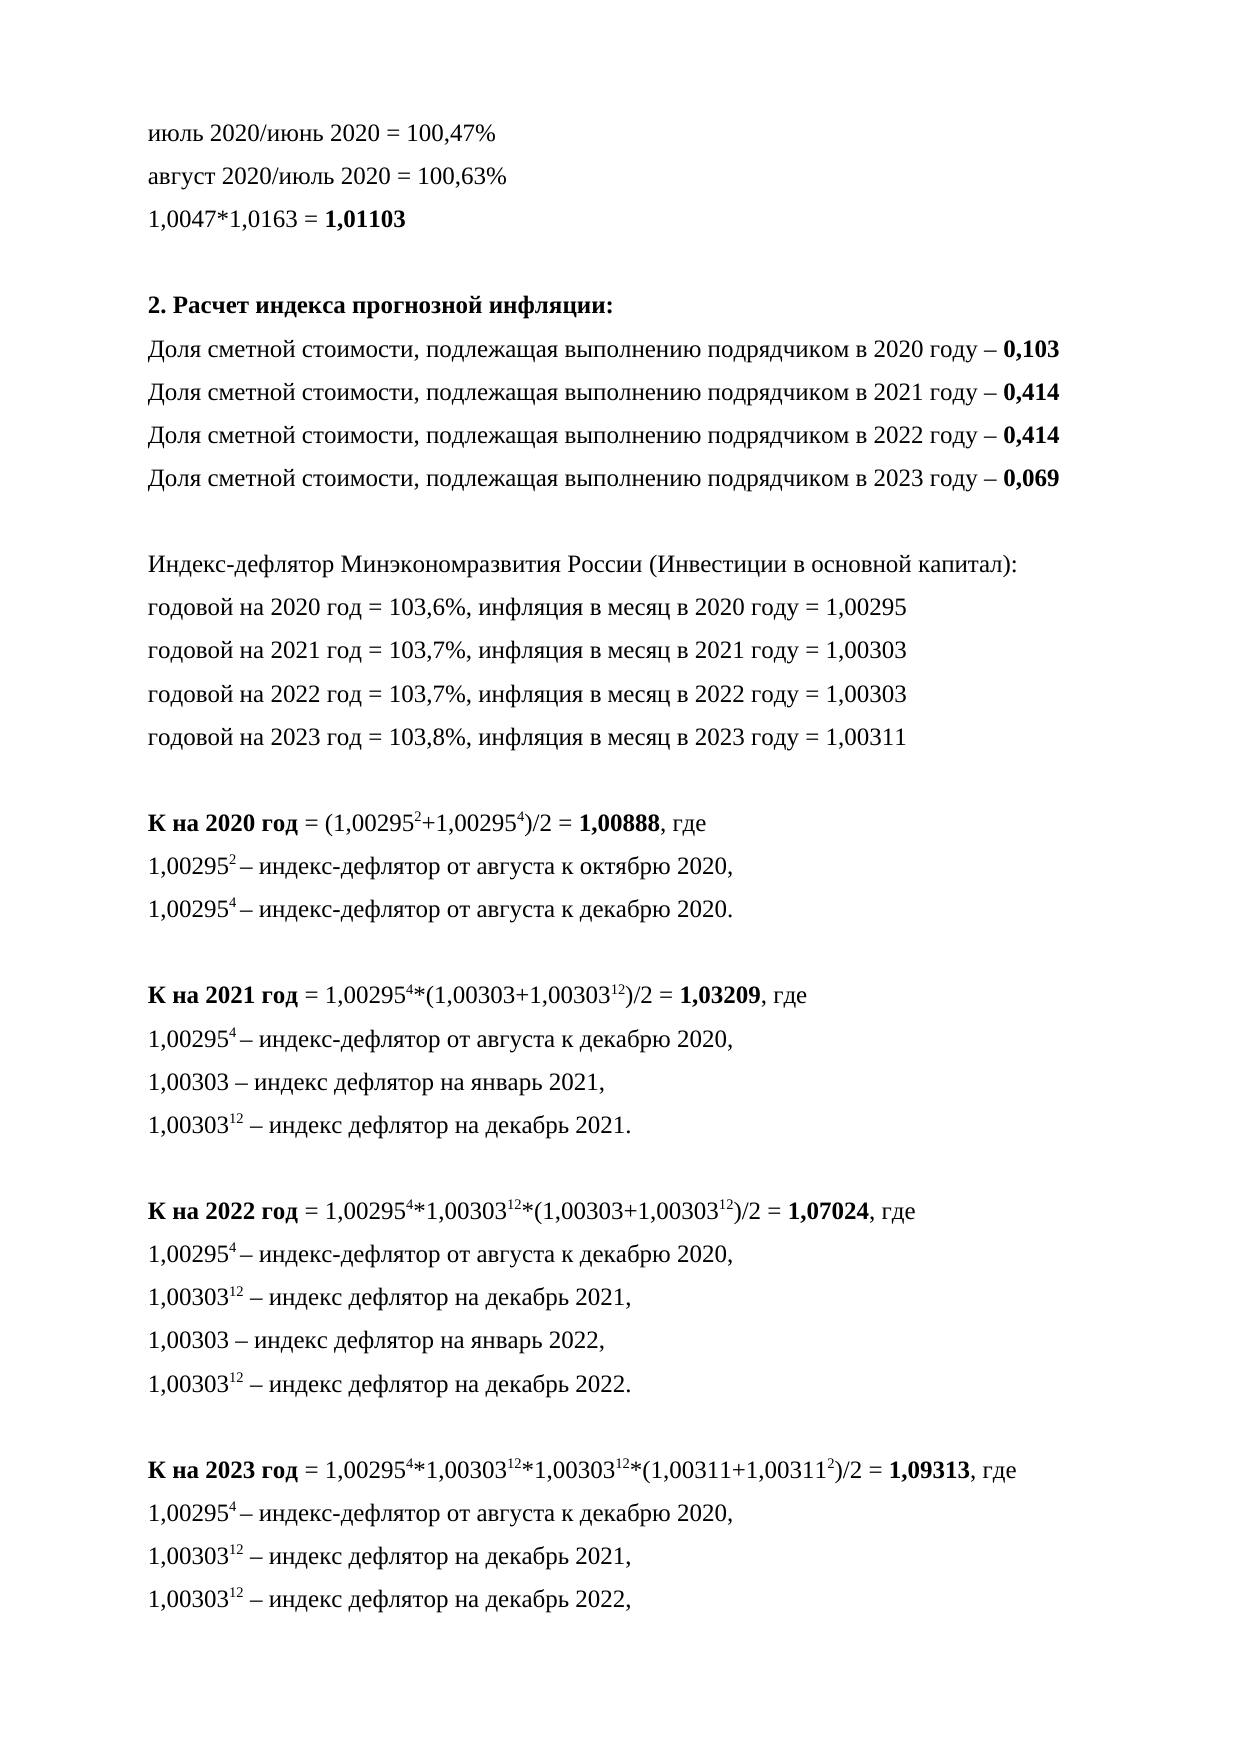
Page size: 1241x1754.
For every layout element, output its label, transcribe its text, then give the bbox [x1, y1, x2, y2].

text 1,0030312 – индекс дефлятор на декабрь 2021, [148, 1541, 1152, 1570]
text годовой на 2022 год = 103,7%, инфляция в месяц в 2022 году = 1,00303 [148, 679, 1152, 707]
text 2. Расчет индекса прогнозной инфляции: [148, 291, 1152, 319]
text 1,002954 – индекс-дефлятор от августа к декабрю 2020, [148, 1498, 1152, 1527]
text Доля сметной стоимости, подлежащая выполнению подрядчиком в 2023 году – 0,069 [148, 463, 1152, 492]
text 1,002954 – индекс-дефлятор от августа к декабрю 2020, [148, 1024, 1152, 1052]
text 1,0030312 – индекс дефлятор на декабрь 2022. [148, 1369, 1152, 1397]
text годовой на 2021 год = 103,7%, инфляция в месяц в 2021 году = 1,00303 [148, 636, 1152, 664]
text Доля сметной стоимости, подлежащая выполнению подрядчиком в 2022 году – 0,414 [148, 420, 1152, 449]
text 1,002954 – индекс-дефлятор от августа к декабрю 2020, [148, 1239, 1152, 1268]
text 1,0047*1,0163 = 1,01103 [148, 204, 1152, 233]
text Доля сметной стоимости, подлежащая выполнению подрядчиком в 2020 году – 0,103 [148, 334, 1152, 362]
text К на 2023 год = 1,002954*1,0030312*1,0030312*(1,00311+1,003112)/2 = 1,09313, где [148, 1455, 1152, 1484]
text август 2020/июль 2020 = 100,63% [148, 161, 1152, 190]
text 1,0030312 – индекс дефлятор на декабрь 2021. [148, 1110, 1152, 1139]
text 1,00303 – индекс дефлятор на январь 2021, [148, 1067, 1152, 1096]
text 1,0030312 – индекс дефлятор на декабрь 2022, [148, 1584, 1152, 1613]
text 1,002954 – индекс-дефлятор от августа к декабрю 2020. [148, 894, 1152, 923]
text Индекс-дефлятор Минэкономразвития России (Инвестиции в основной капитал): [148, 549, 1152, 578]
text К на 2022 год = 1,002954*1,0030312*(1,00303+1,0030312)/2 = 1,07024, где [148, 1196, 1152, 1225]
text 1,00303 – индекс дефлятор на январь 2022, [148, 1326, 1152, 1354]
text годовой на 2020 год = 103,6%, инфляция в месяц в 2020 году = 1,00295 [148, 592, 1152, 621]
text К на 2021 год = 1,002954*(1,00303+1,0030312)/2 = 1,03209, где [148, 981, 1152, 1009]
text годовой на 2023 год = 103,8%, инфляция в месяц в 2023 году = 1,00311 [148, 722, 1152, 751]
text 1,002952 – индекс-дефлятор от августа к октябрю 2020, [148, 851, 1152, 880]
text К на 2020 год = (1,002952+1,002954)/2 = 1,00888, где [148, 808, 1152, 837]
text Доля сметной стоимости, подлежащая выполнению подрядчиком в 2021 году – 0,414 [148, 377, 1152, 406]
text июль 2020/июнь 2020 = 100,47% [148, 118, 1152, 147]
text 1,0030312 – индекс дефлятор на декабрь 2021, [148, 1282, 1152, 1311]
